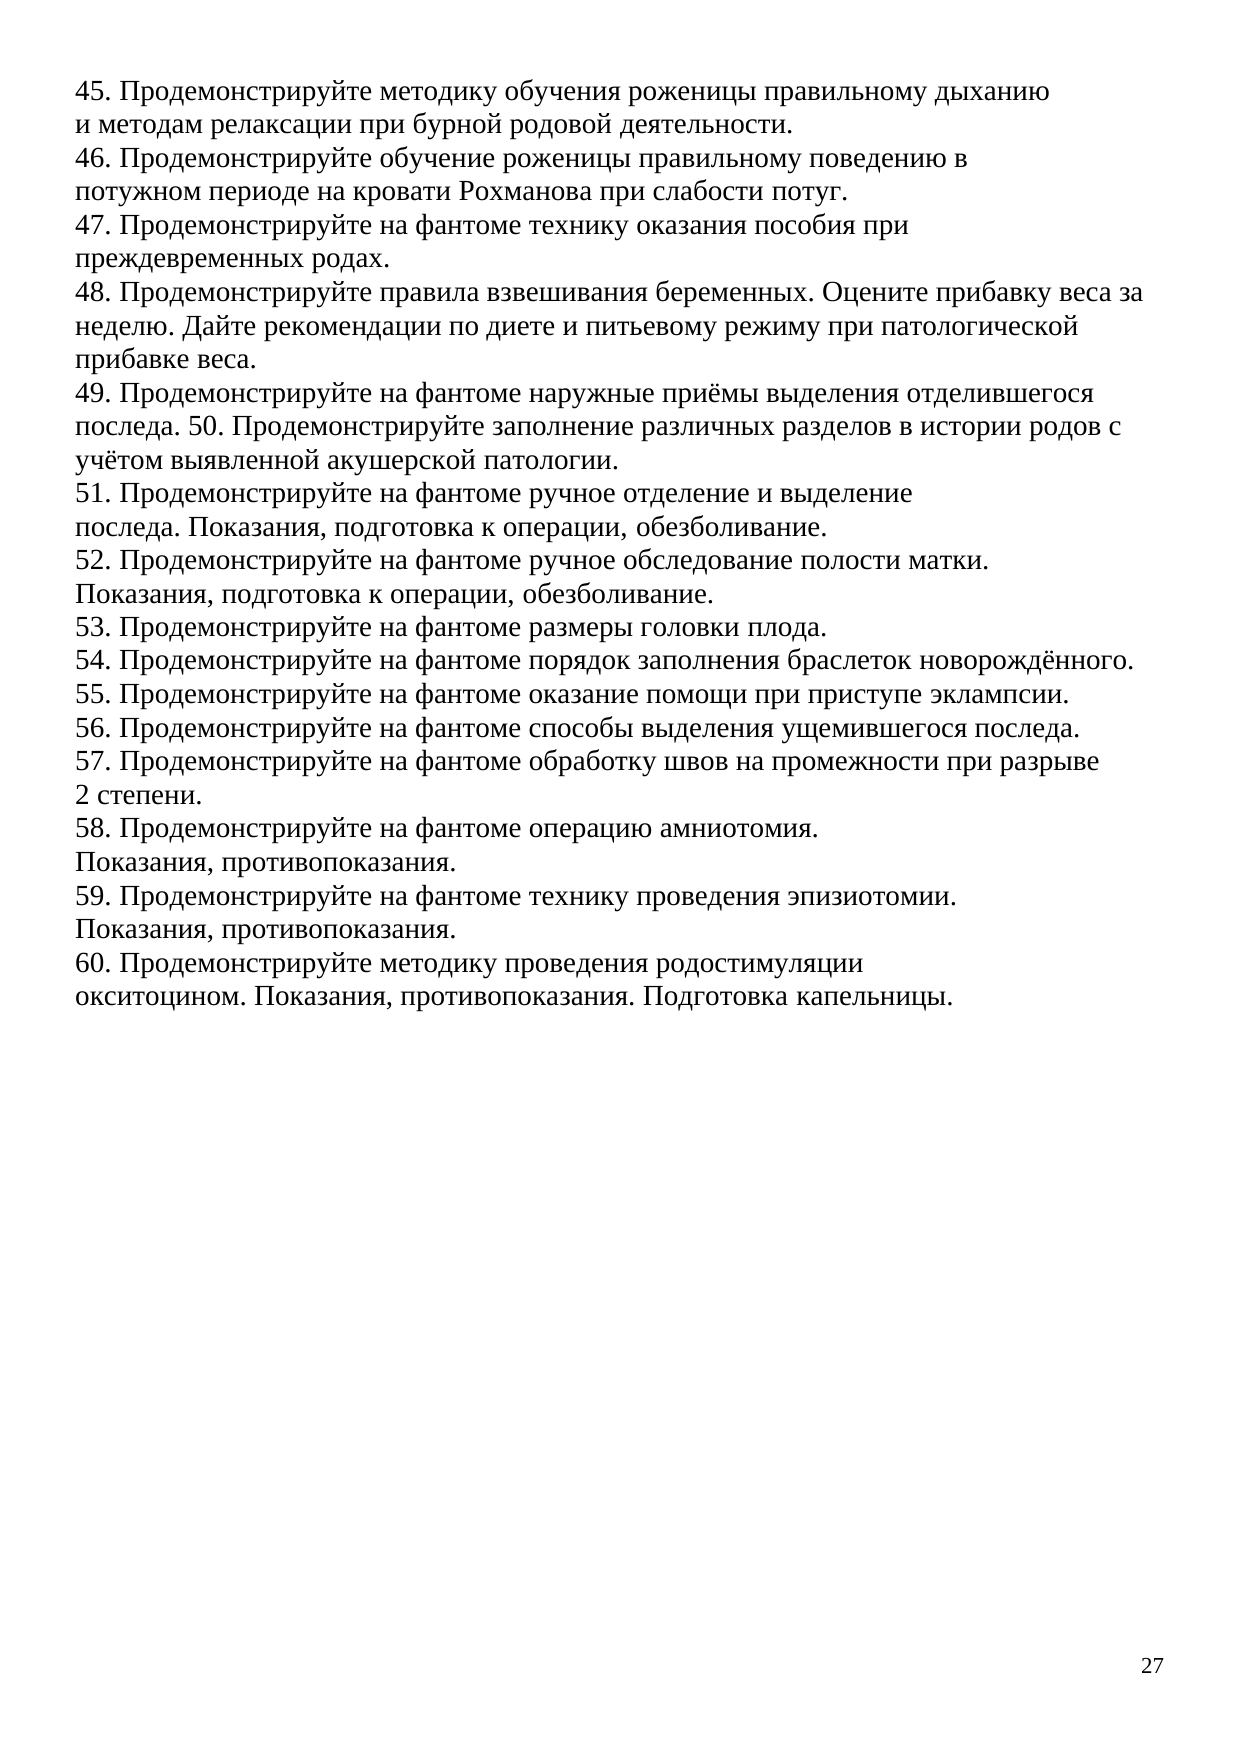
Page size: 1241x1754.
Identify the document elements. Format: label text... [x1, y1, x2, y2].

list Продемонстрируйте обучение роженицы правильному поведению в потужном периоде на кровати Рохманова при слабости потуг. [75, 140, 1101, 207]
list Продемонстрируйте на фантоме операцию амниотомия. Показания, противопоказания. [75, 811, 964, 878]
list Продемонстрируйте методику обучения роженицы правильному дыханию и методам релаксации при бурной родовой деятельности. [75, 73, 1072, 140]
list Продемонстрируйте на фантоме технику оказания пособия при преждевременных родах. [75, 207, 1144, 274]
list Продемонстрируйте правила взвешивания беременных. Оцените прибавку веса за неделю. Дайте рекомендации по диете и питьевому режиму при патологической прибавке веса. [75, 274, 1144, 375]
list Продемонстрируйте на фантоме обработку швов на промежности при разрыве 2 степени. [75, 743, 1121, 811]
list Продемонстрируйте методику проведения родостимуляции окситоцином. Показания, противопоказания. Подготовка капельницы. [75, 945, 1041, 1012]
list Продемонстрируйте на фантоме способы выделения ущемившегося последа. [75, 710, 1240, 743]
list Продемонстрируйте на фантоме размеры головки плода. [75, 609, 1240, 643]
list Продемонстрируйте на фантоме оказание помощи при приступе эклампсии. [75, 676, 1240, 710]
list Продемонстрируйте на фантоме наружные приёмы выделения отделившегося последа. 50. Продемонстрируйте заполнение различных разделов в истории родов с учётом выявленной акушерской патологии. [75, 375, 1122, 475]
list Продемонстрируйте на фантоме ручное обследование полости матки. Показания, подготовка к операции, обезболивание. [75, 542, 1135, 609]
list Продемонстрируйте на фантоме ручное отделение и выделение последа. Показания, подготовка к операции, обезболивание. [75, 475, 1025, 542]
list Продемонстрируйте на фантоме технику проведения эпизиотомии. Показания, противопоказания. [75, 878, 1103, 945]
list Продемонстрируйте на фантоме порядок заполнения браслеток новорождённого. [75, 643, 1240, 676]
